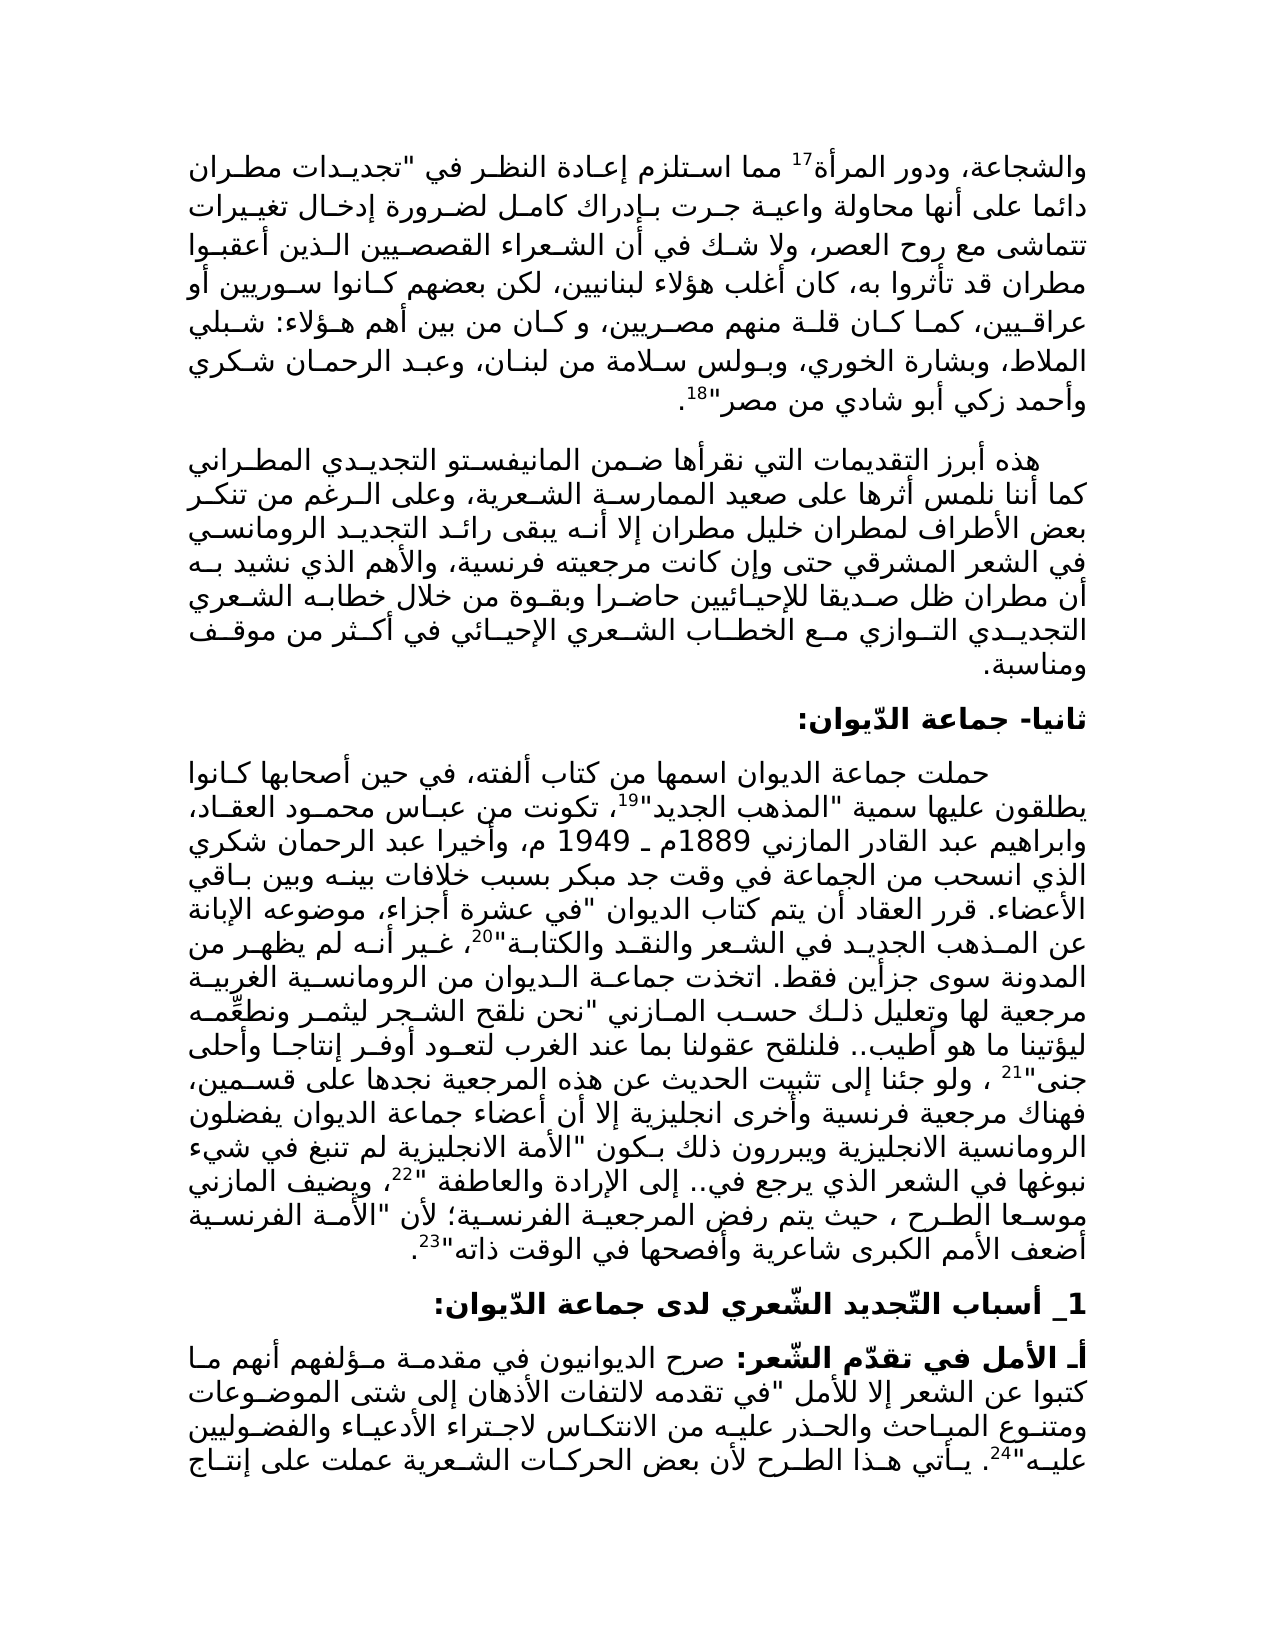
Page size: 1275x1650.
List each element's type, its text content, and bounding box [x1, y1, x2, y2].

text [187, 150, 1087, 418]
text حملت جماعة الديوان اسمها من كتاب ألفته، في حين أصحابها كانوا يطلقون عليها سمية "المذهب الجديد"19، تكونت من عباس محمود العقاد، وابراهيم عبد القادر المازني 1889م ـ 1949 م، وأخيرا عبد الرحمان شكري الذي انسحب من الجماعة في وقت جد مبكر بسبب خلافات بينه وبين باقي الأعضاء. قرر العقاد أن يتم كتاب الديوان "في عشرة أجزاء، موضوعه الإبانة عن المذهب الجديد في الشعر والنقد والكتابة"20، غير أنه لم يظهر من المدونة سوى جزأين فقط. اتخذت جماعة الديوان من الرومانسية الغربية مرجعية لها وتعليل ذلك حسب المازني "نحن نلقح الشجر ليثمر ونطعِّمه ليؤتينا ما هو أطيب.. فلنلقح عقولنا بما عند الغرب لتعود أوفر إنتاجا وأحلى جنى"21 ، ولو جئنا إلى تثبيت الحديث عن هذه المرجعية نجدها على قسمين، فهناك مرجعية فرنسية وأخرى انجليزية إلا أن أعضاء جماعة الديوان يفضلون الرومانسية الانجليزية ويبررون ذلك بـكون "الأمة الانجليزية لم تنبغ في شيء نبوغها في الشعر الذي يرجع في.. إلى الإرادة والعاطفة "22، ويضيف المازني موسعا الطرح ، حيث يتم رفض المرجعية الفرنسية؛ لأن "الأمة الفرنسية أضعف الأمم الكبرى شاعرية وأفصحها في الوقت ذاته"23. [187, 757, 1087, 1266]
text 1_ أسباب التّجديد الشّعري لدى جماعة الدّيوان: [187, 1287, 1087, 1321]
text ثانيا- جماعة الدّيوان: [187, 702, 1087, 736]
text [187, 1342, 1087, 1478]
text هذه أبرز التقديمات التي نقرأها ضمن المانيفستو التجديدي المطراني كما أننا نلمس أثرها على صعيد الممارسة الشعرية، وعلى الرغم من تنكر بعض الأطراف لمطران خليل مطران إلا أنه يبقى رائد التجديد الرومانسي في الشعر المشرقي حتى وإن كانت مرجعيته فرنسية، والأهم الذي نشيد به أن مطران ظل صديقا للإحيائيين حاضرا وبقوة من خلال خطابه الشعري التجديدي التوازي مع الخطاب الشعري الإحيائي في أكثر من موقف ومناسبة. [187, 443, 1087, 681]
